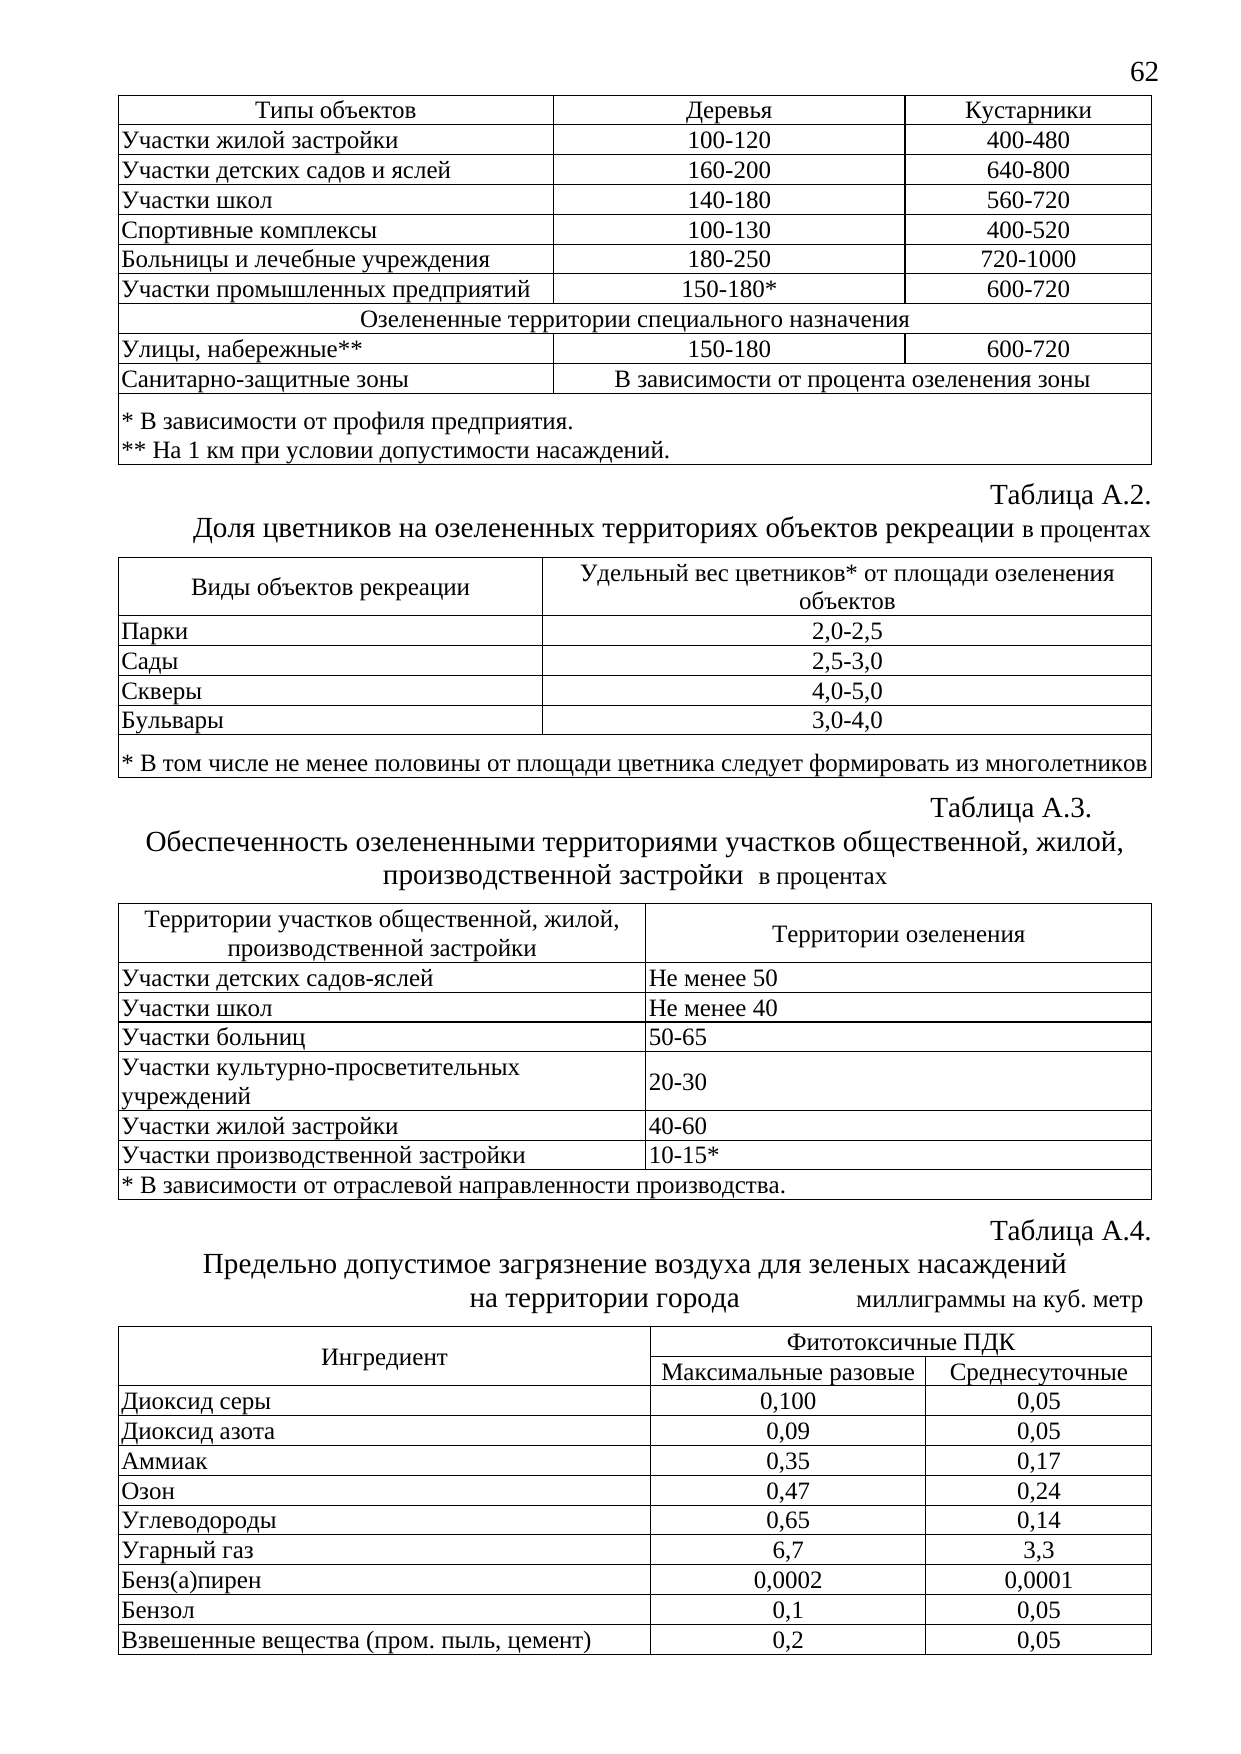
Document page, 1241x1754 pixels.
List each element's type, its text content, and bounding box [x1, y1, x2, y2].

table_cell 40-60 [646, 1111, 1151, 1139]
table_cell 0,05 [926, 1416, 1151, 1445]
table_cell * В том числе не менее половины от площади цветника следует формировать из многолетников [119, 735, 1151, 777]
text Таблица А.3. [118, 790, 1152, 824]
table_cell Участки жилой застройки [119, 125, 553, 154]
table_cell 600-720 [906, 334, 1151, 363]
table_cell 400-520 [906, 215, 1151, 243]
table_cell 600-720 [906, 274, 1151, 303]
table_cell 150-180 [554, 334, 904, 363]
table_cell Озон [119, 1476, 650, 1504]
table_cell 720-1000 [906, 245, 1151, 273]
table_cell 160-200 [554, 155, 904, 184]
table_header Ингредиент [119, 1327, 650, 1385]
table_cell Участки детских садов-яслей [119, 963, 645, 992]
table_header Фитотоксичные ПДК [651, 1327, 1151, 1356]
table_cell Сады [119, 646, 542, 675]
table_cell Участки больниц [119, 1023, 645, 1051]
table_cell Углеводороды [119, 1506, 650, 1534]
table_cell Бензол [119, 1595, 650, 1624]
table_cell 0,35 [651, 1446, 925, 1475]
table_cell Максимальные разовые [651, 1357, 925, 1385]
table_cell Парки [119, 616, 542, 645]
table_cell Спортивные комплексы [119, 215, 553, 243]
table_cell Угарный газ [119, 1535, 650, 1564]
table_cell 400-480 [906, 125, 1151, 154]
table_cell 0,24 [926, 1476, 1151, 1504]
table_cell 50-65 [646, 1023, 1151, 1051]
table_header Виды объектов рекреации [119, 558, 542, 615]
text Предельно допустимое загрязнение воздуха для зеленых насаждений [118, 1246, 1152, 1280]
table_cell 100-130 [554, 215, 904, 243]
text Доля цветников на озелененных территориях объектов рекреации в процентах [118, 511, 1152, 544]
table_cell Не менее 50 [646, 963, 1151, 992]
table_cell 0,14 [926, 1506, 1151, 1534]
table_cell 10-15* [646, 1141, 1151, 1169]
table_cell 4,0-5,0 [543, 676, 1151, 704]
table_cell Участки школ [119, 993, 645, 1021]
table_cell Аммиак [119, 1446, 650, 1475]
table_cell Санитарно-защитные зоны [119, 364, 553, 392]
table_cell Скверы [119, 676, 542, 704]
table_cell 560-720 [906, 185, 1151, 214]
table_cell 0,0001 [926, 1565, 1151, 1594]
table_cell 0,100 [651, 1386, 925, 1415]
table_cell Участки производственной застройки [119, 1141, 645, 1169]
table_cell 0,05 [926, 1595, 1151, 1624]
table_cell Озелененные территории специального назначения [119, 304, 1151, 333]
text Обеспеченность озелененными территориями участков общественной, жилой, производственной застройки в процентах [118, 824, 1152, 891]
table_cell 180-250 [554, 245, 904, 273]
table_cell 140-180 [554, 185, 904, 214]
table_cell Бульвары [119, 706, 542, 734]
table_cell 0,2 [651, 1625, 925, 1653]
text Таблица А.4. [118, 1213, 1152, 1246]
table_cell 0,47 [651, 1476, 925, 1504]
table_cell Бенз(а)пирен [119, 1565, 650, 1594]
table_header Удельный вес цветников* от площади озеленения объектов [543, 558, 1151, 615]
table_cell 0,0002 [651, 1565, 925, 1594]
table_cell * В зависимости от профиля предприятия. ** На при условии допустимости насаждений. [119, 394, 1151, 463]
table_cell 0,17 [926, 1446, 1151, 1475]
table_cell 20-30 [646, 1052, 1151, 1110]
table_cell Больницы и лечебные учреждения [119, 245, 553, 273]
table_cell Участки промышленных предприятий [119, 274, 553, 303]
table_cell Участки детских садов и яслей [119, 155, 553, 184]
table_cell 0,1 [651, 1595, 925, 1624]
table_cell Среднесуточные [926, 1357, 1151, 1385]
table_header Типы объектов [119, 96, 553, 124]
table_header Территории участков общественной, жилой, производственной застройки [119, 904, 645, 962]
table_cell Участки культурно-просветительных учреждений [119, 1052, 645, 1110]
table_cell Взвешенные вещества (пром. пыль, цемент) [119, 1625, 650, 1653]
text Таблица А.2. [118, 477, 1152, 511]
table_cell 3,0-4,0 [543, 706, 1151, 734]
table_cell 150-180* [554, 274, 904, 303]
table_cell Диоксид азота [119, 1416, 650, 1445]
table_header Территории озеленения [646, 904, 1151, 962]
table_cell 0,05 [926, 1386, 1151, 1415]
table_cell Улицы, набережные** [119, 334, 553, 363]
table_cell 6,7 [651, 1535, 925, 1564]
table_cell 2,0-2,5 [543, 616, 1151, 645]
text на территории города миллиграммы на куб. метр [118, 1280, 1152, 1313]
table_cell Диоксид серы [119, 1386, 650, 1415]
table_cell 0,05 [926, 1625, 1151, 1653]
table_cell 0,09 [651, 1416, 925, 1445]
table_header Кустарники [906, 96, 1151, 124]
table_cell 100-120 [554, 125, 904, 154]
table_header Деревья [554, 96, 904, 124]
table_cell 0,65 [651, 1506, 925, 1534]
table_cell 640-800 [906, 155, 1151, 184]
table_cell В зависимости от процента озеленения зоны [554, 364, 1151, 392]
table_cell * В зависимости от отраслевой направленности производства. [119, 1170, 1151, 1199]
table_cell Участки жилой застройки [119, 1111, 645, 1139]
table_cell Участки школ [119, 185, 553, 214]
table_cell 2,5-3,0 [543, 646, 1151, 675]
table_cell Не менее 40 [646, 993, 1151, 1021]
table_cell 3,3 [926, 1535, 1151, 1564]
